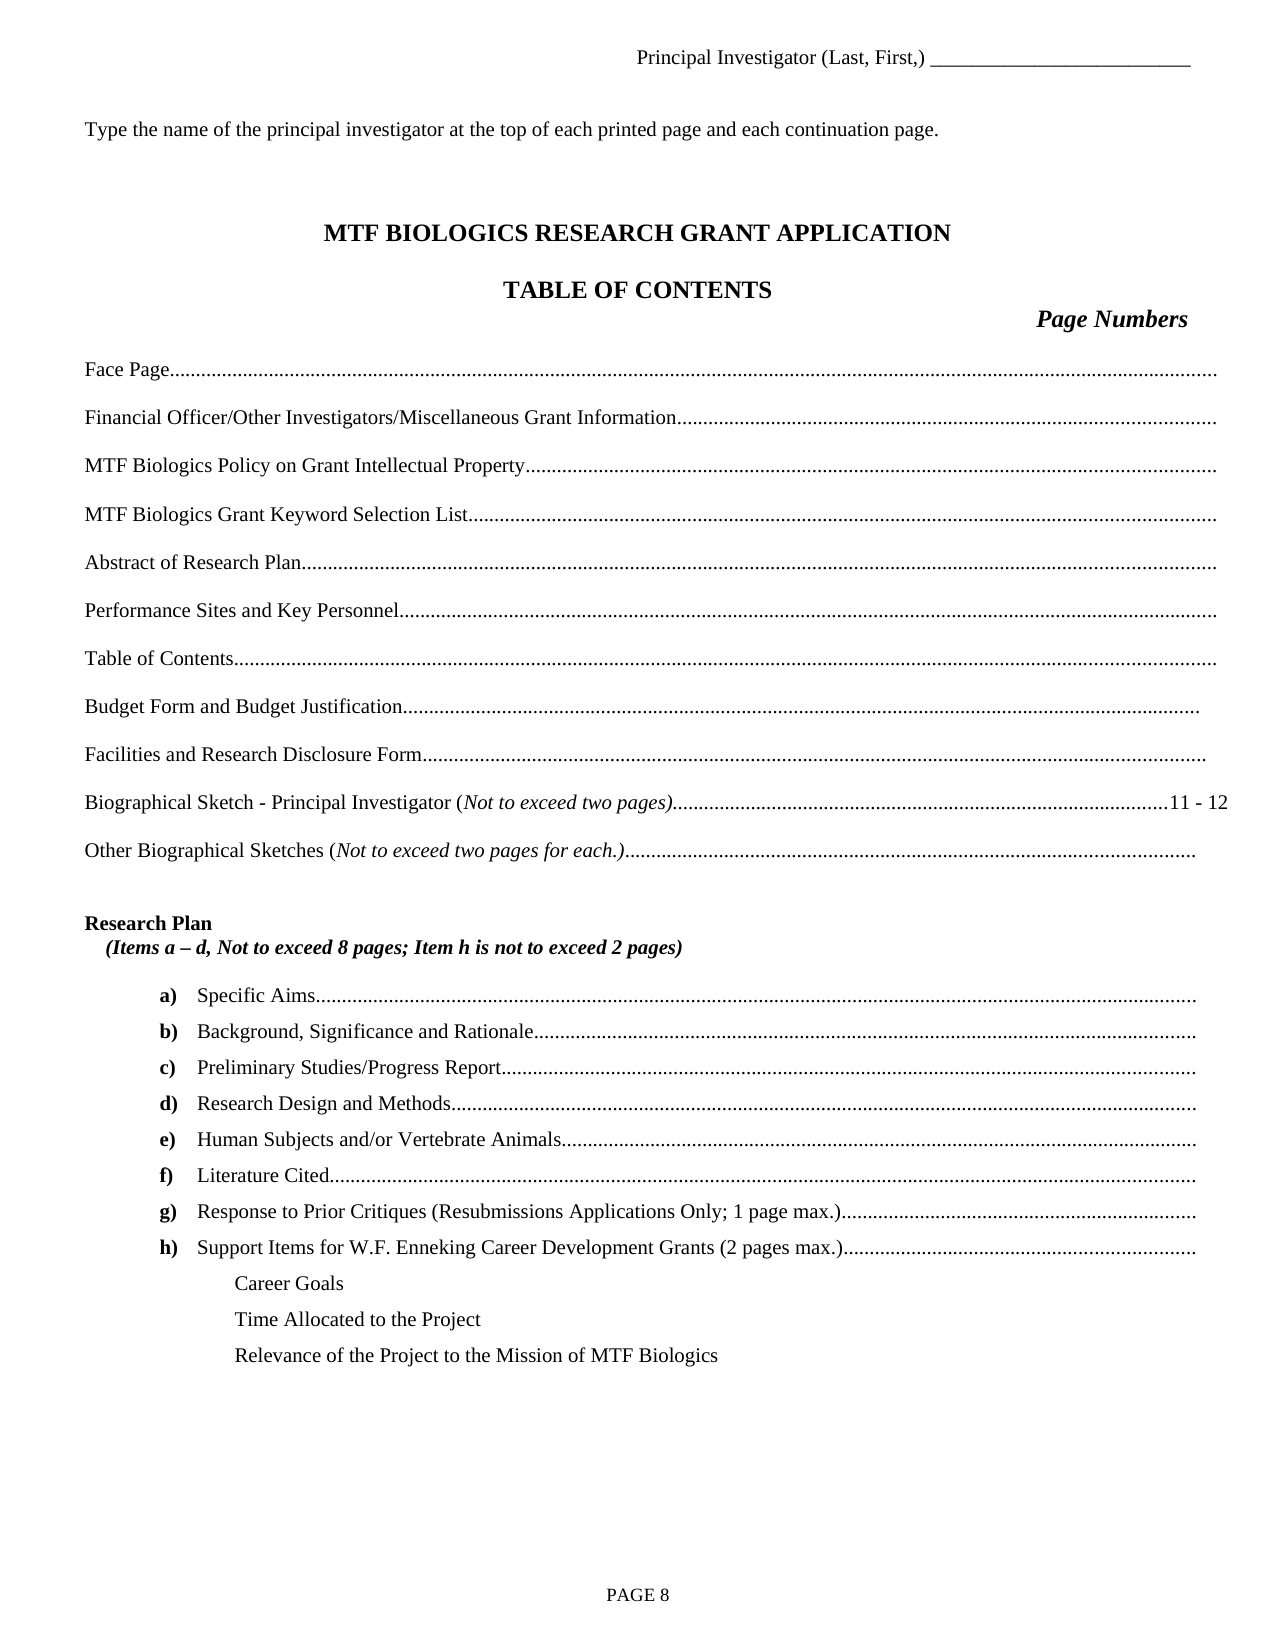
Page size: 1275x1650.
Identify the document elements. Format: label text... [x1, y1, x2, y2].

text Biographical Sketch - Principal Investigator (Not to exceed two pages) 11 - 12 [84, 790, 1191, 814]
list Support Items for W.F. Enneking Career Development Grants (2 pages max.) ___ [159, 1235, 1191, 1259]
text Budget Form and Budget Justification 8-9 [84, 694, 1191, 718]
text Time Allocated to the Project [234, 1307, 1191, 1331]
text Table of Contents 7 [84, 646, 1191, 670]
list Human Subjects and/or Vertebrate Animals ___ [159, 1127, 1191, 1151]
text MTF Biologics Grant Keyword Selection List 4 [84, 502, 1191, 526]
text MTF Biologics Policy on Grant Intellectual Property 3 [84, 453, 1191, 477]
text Facilities and Research Disclosure Form 10 [84, 742, 1191, 766]
list Literature Cited ___ [159, 1163, 1191, 1187]
text Face Page 1 [84, 357, 1191, 381]
text Performance Sites and Key Personnel 6 [84, 598, 1191, 622]
list Specific Aims ___ [159, 983, 1191, 1007]
text Type the name of the principal investigator at the top of each printed page and each continuation page. [84, 117, 1191, 141]
text Relevance of the Project to the Mission of MTF Biologics [234, 1343, 1191, 1367]
text Career Goals [234, 1271, 1191, 1295]
text Page Numbers [84, 304, 1191, 333]
text Research Plan [84, 911, 1191, 935]
text Financial Officer/Other Investigators/Miscellaneous Grant Information 2 [84, 405, 1191, 429]
text Abstract of Research Plan 5 [84, 550, 1191, 574]
text (Items a – d, Not to exceed 8 pages; Item h is not to exceed 2 pages) [84, 935, 1191, 959]
text MTF BIOLOGICS RESEARCH GRANT APPLICATION [84, 218, 1191, 247]
text Other Biographical Sketches (Not to exceed two pages for each.) ___ [84, 838, 1191, 862]
text TABLE OF CONTENTS [84, 276, 1191, 304]
list Preliminary Studies/Progress Report ___ [159, 1055, 1191, 1079]
list Research Design and Methods ___ [159, 1091, 1191, 1115]
list Background, Significance and Rationale ___ [159, 1019, 1191, 1043]
list Response to Prior Critiques (Resubmissions Applications Only; 1 page max.) ___ [159, 1199, 1191, 1223]
